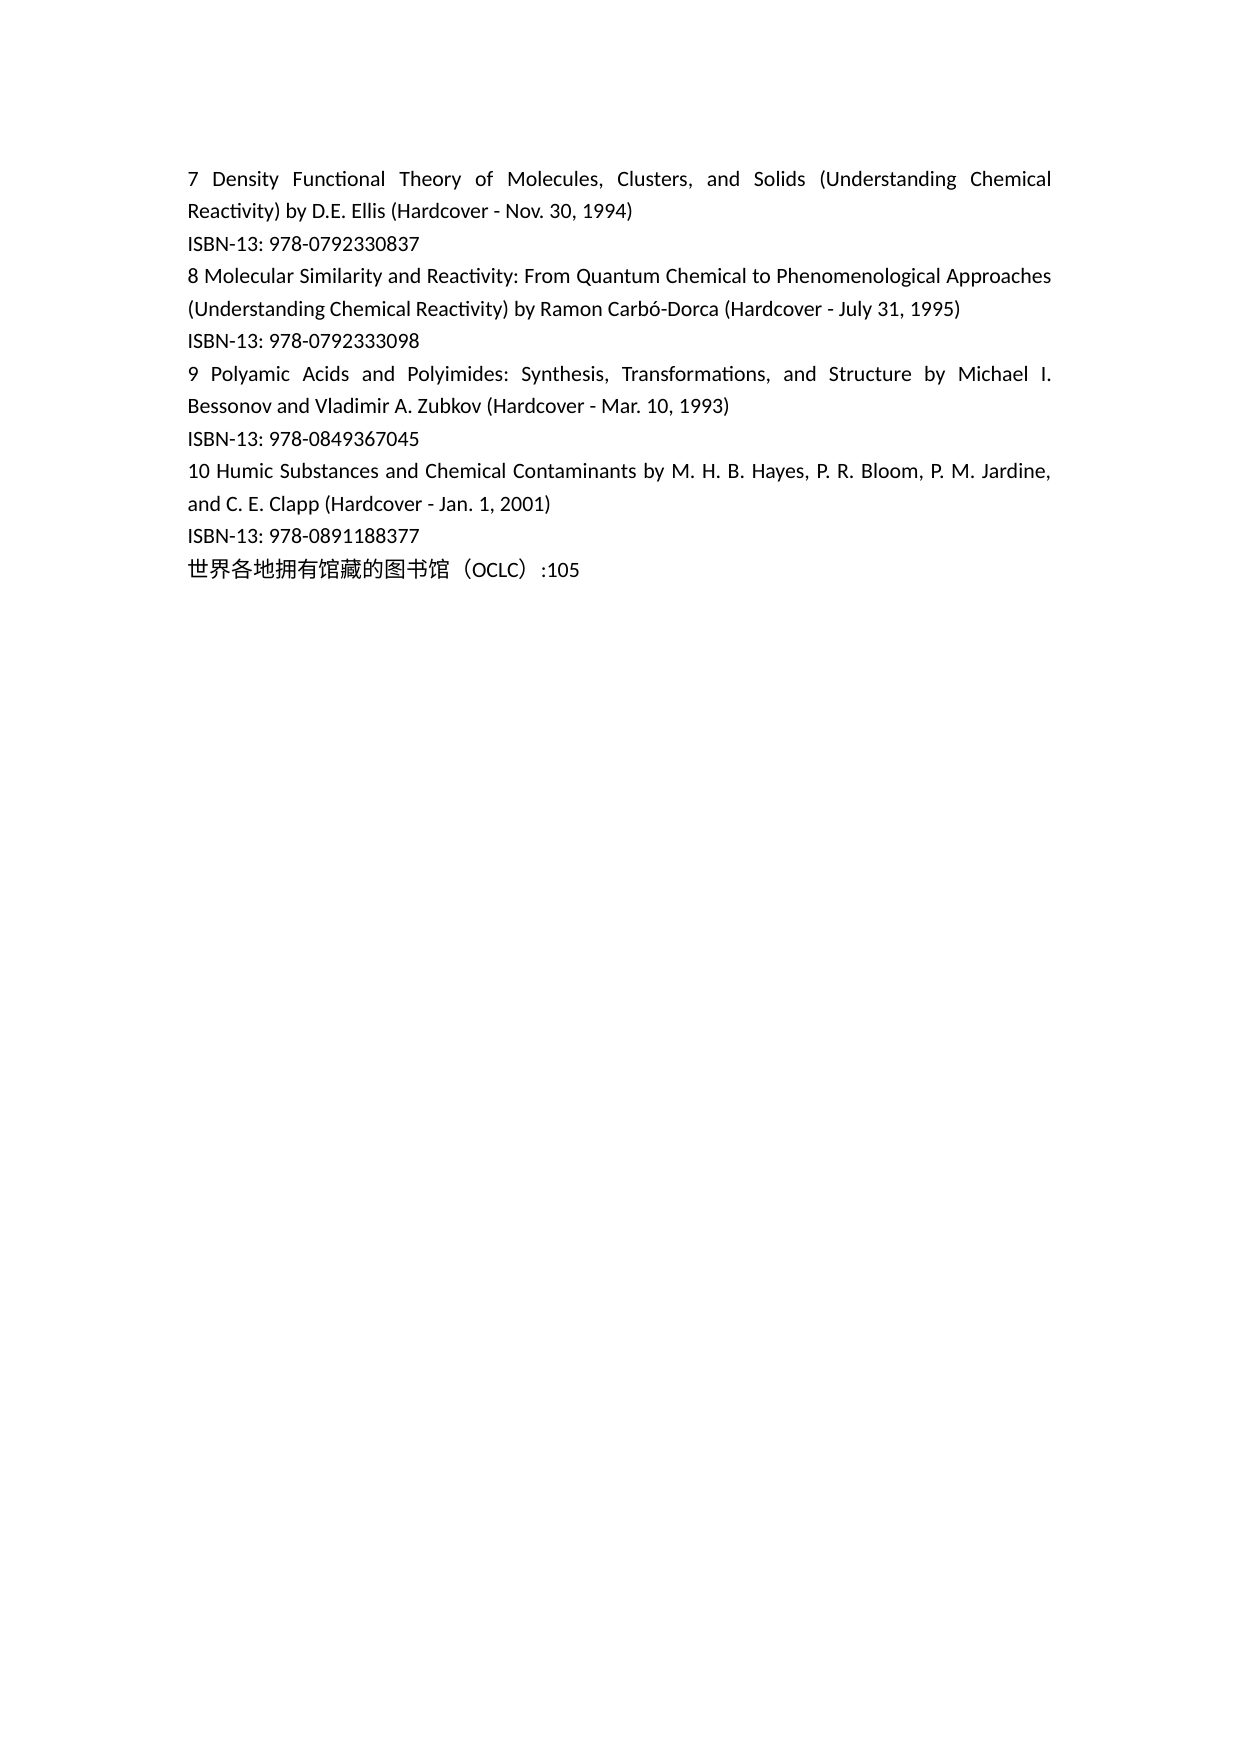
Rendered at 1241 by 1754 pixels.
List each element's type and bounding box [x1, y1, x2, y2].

text [187, 162, 1053, 584]
